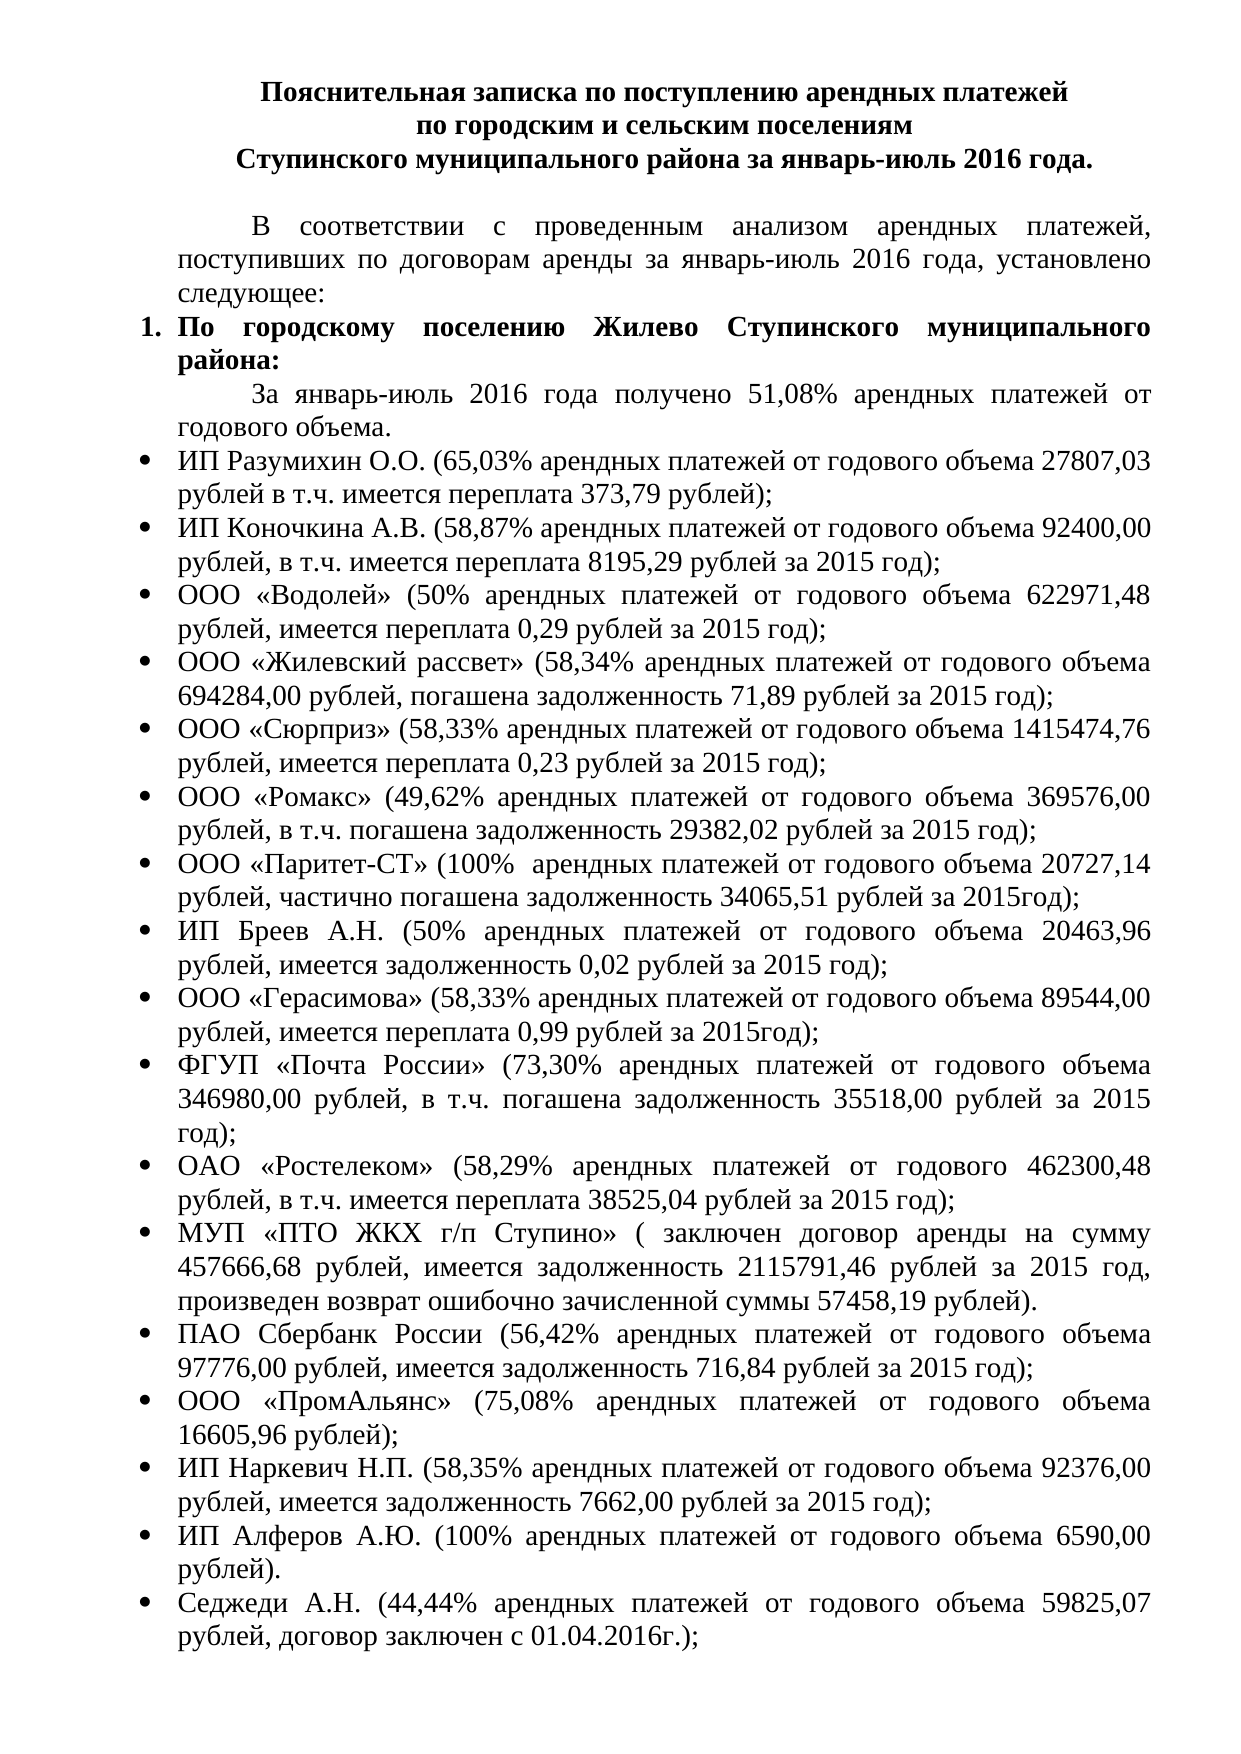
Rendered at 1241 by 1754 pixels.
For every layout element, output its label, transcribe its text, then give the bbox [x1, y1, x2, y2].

list Седжеди А.Н. (44,44% арендных платежей от годового объема 59825,07 рублей, договор заключен с 01.04.2016г.); [140, 1585, 1152, 1652]
list За январь-июль 2016 года получено 51,08% арендных платежей от годового объема. [177, 376, 1152, 443]
text Пояснительная записка по поступлению арендных платежей [177, 74, 1152, 107]
list ООО «Сюрприз» (58,33% арендных платежей от годового объема 1415474,76 рублей, имеется переплата 0,23 рублей за 2015 год); [140, 712, 1152, 779]
list ИП Наркевич Н.П. (58,35% арендных платежей от годового объема 92376,00 рублей, имеется задолженность 7662,00 рублей за 2015 год); [140, 1451, 1152, 1518]
list ИП Алферов А.Ю. (100% арендных платежей от годового объема 6590,00 рублей). [140, 1518, 1152, 1585]
list ООО «ПромАльянс» (75,08% арендных платежей от годового объема 16605,96 рублей); [140, 1383, 1152, 1451]
text В соответствии с проведенным анализом арендных платежей, поступивших по договорам аренды за январь-июль 2016 года, установлено следующее: [177, 208, 1152, 309]
list ИП Коночкина А.В. (58,87% арендных платежей от годового объема 92400,00 рублей, в т.ч. имеется переплата 8195,29 рублей за 2015 год); [140, 510, 1152, 577]
list ИП Бреев А.Н. (50% арендных платежей от годового объема 20463,96 рублей, имеется задолженность 0,02 рублей за 2015 год); [140, 913, 1152, 980]
list ООО «Паритет-СТ» (100% арендных платежей от годового объема 20727,14 рублей, частично погашена задолженность 34065,51 рублей за 2015год); [140, 846, 1152, 913]
list ООО «Водолей» (50% арендных платежей от годового объема 622971,48 рублей, имеется переплата 0,29 рублей за 2015 год); [140, 577, 1152, 644]
list ОАО «Ростелеком» (58,29% арендных платежей от годового 462300,48 рублей, в т.ч. имеется переплата 38525,04 рублей за 2015 год); [140, 1148, 1152, 1215]
text Ступинского муниципального района за январь-июль 2016 года. [177, 141, 1152, 174]
list ООО «Герасимова» (58,33% арендных платежей от годового объема 89544,00 рублей, имеется переплата 0,99 рублей за 2015год); [140, 980, 1152, 1047]
list МУП «ПТО ЖКХ г/п Ступино» ( заключен договор аренды на сумму 457666,68 рублей, имеется задолженность 2115791,46 рублей за 2015 год, произведен возврат ошибочно зачисленной суммы 57458,19 рублей). [140, 1215, 1152, 1316]
list ООО «Жилевский рассвет» (58,34% арендных платежей от годового объема 694284,00 рублей, погашена задолженность 71,89 рублей за 2015 год); [140, 644, 1152, 712]
list ФГУП «Почта России» (73,30% арендных платежей от годового объема 346980,00 рублей, в т.ч. погашена задолженность 35518,00 рублей за 2015 год); [140, 1047, 1152, 1148]
list ИП Разумихин О.О. (65,03% арендных платежей от годового объема 27807,03 рублей в т.ч. имеется переплата 373,79 рублей); [140, 443, 1152, 510]
text по городским и сельским поселениям [177, 107, 1152, 141]
list ООО «Ромакс» (49,62% арендных платежей от годового объема 369576,00 рублей, в т.ч. погашена задолженность 29382,02 рублей за 2015 год); [140, 779, 1152, 846]
list ПАО Сбербанк России (56,42% арендных платежей от годового объема 97776,00 рублей, имеется задолженность 716,84 рублей за 2015 год); [140, 1316, 1152, 1383]
list По городскому поселению Жилево Ступинского муниципального района: [140, 309, 1152, 376]
